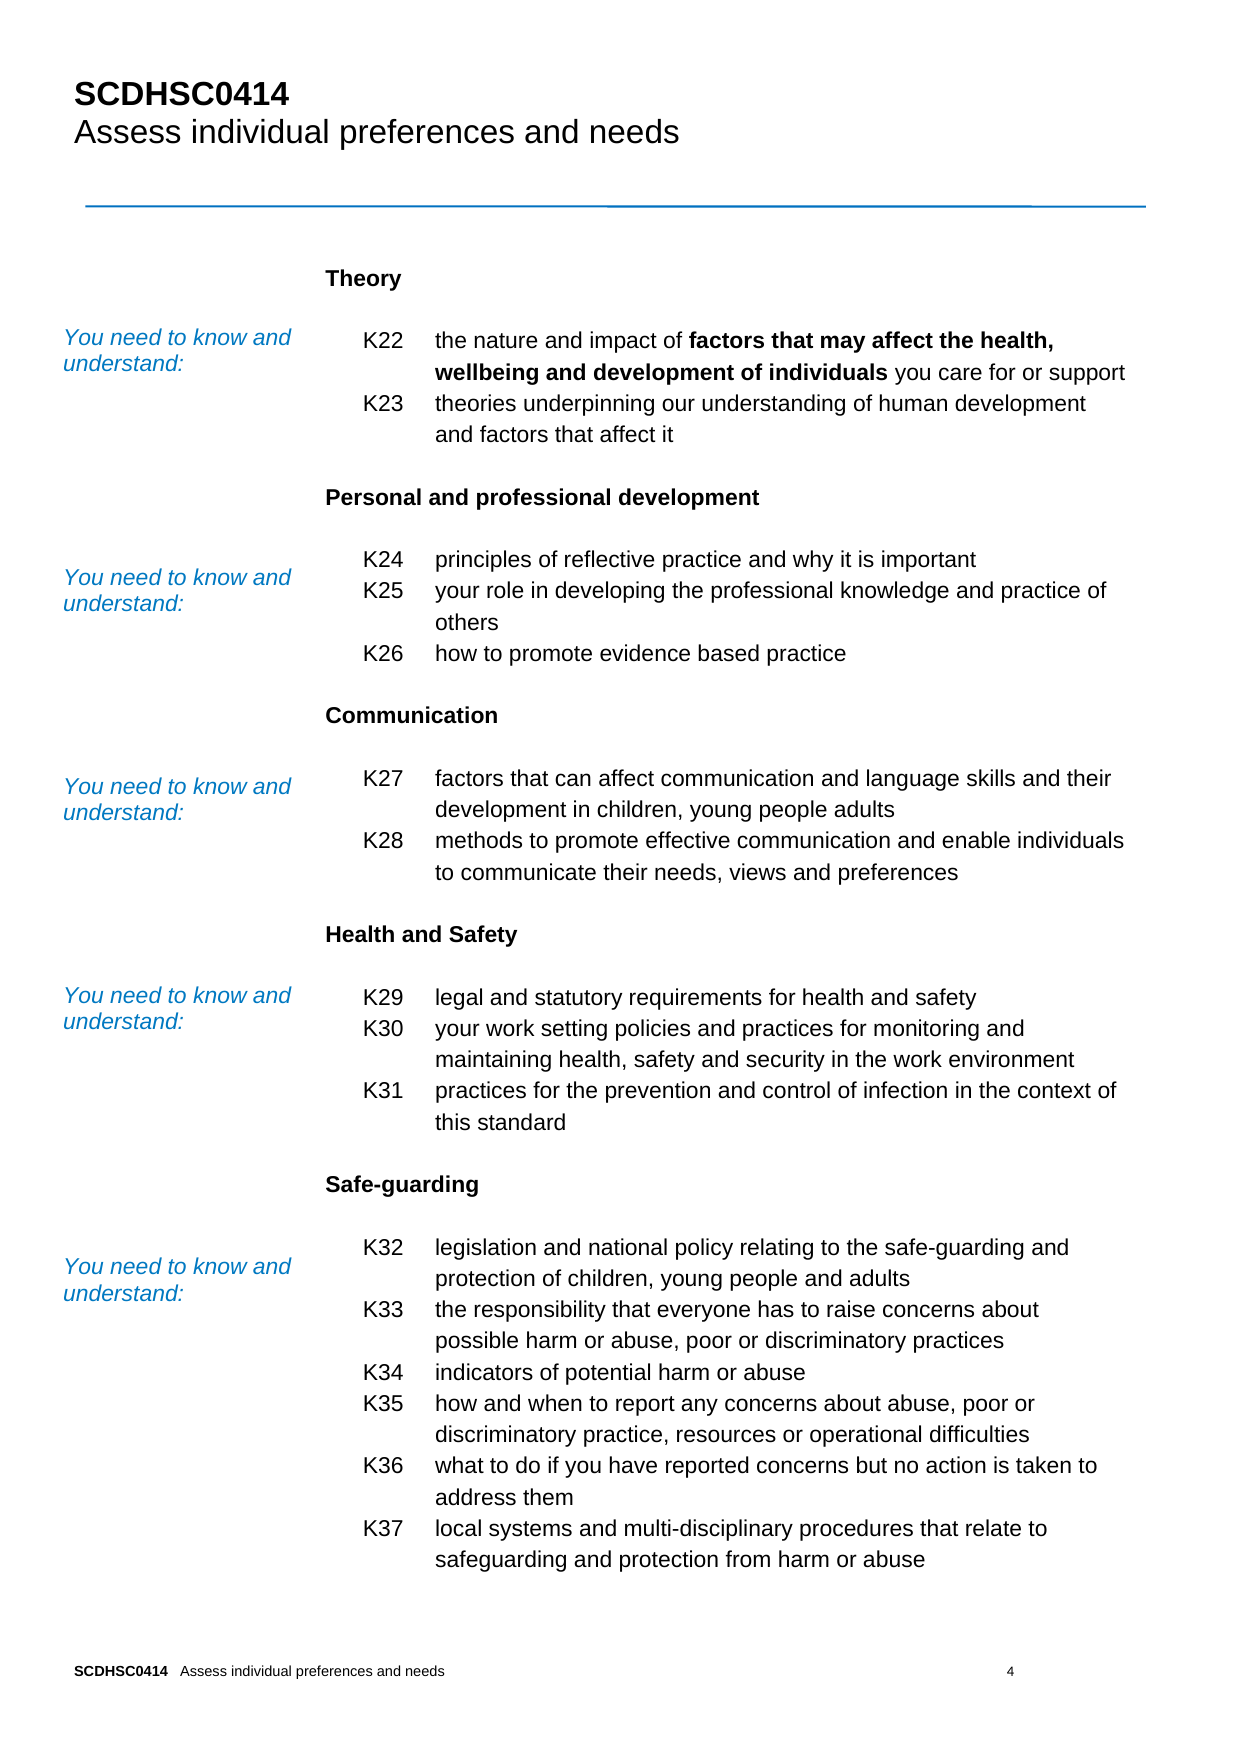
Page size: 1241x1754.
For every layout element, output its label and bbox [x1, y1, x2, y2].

table_cell [314, 230, 1137, 1587]
table_cell [52, 230, 314, 1587]
